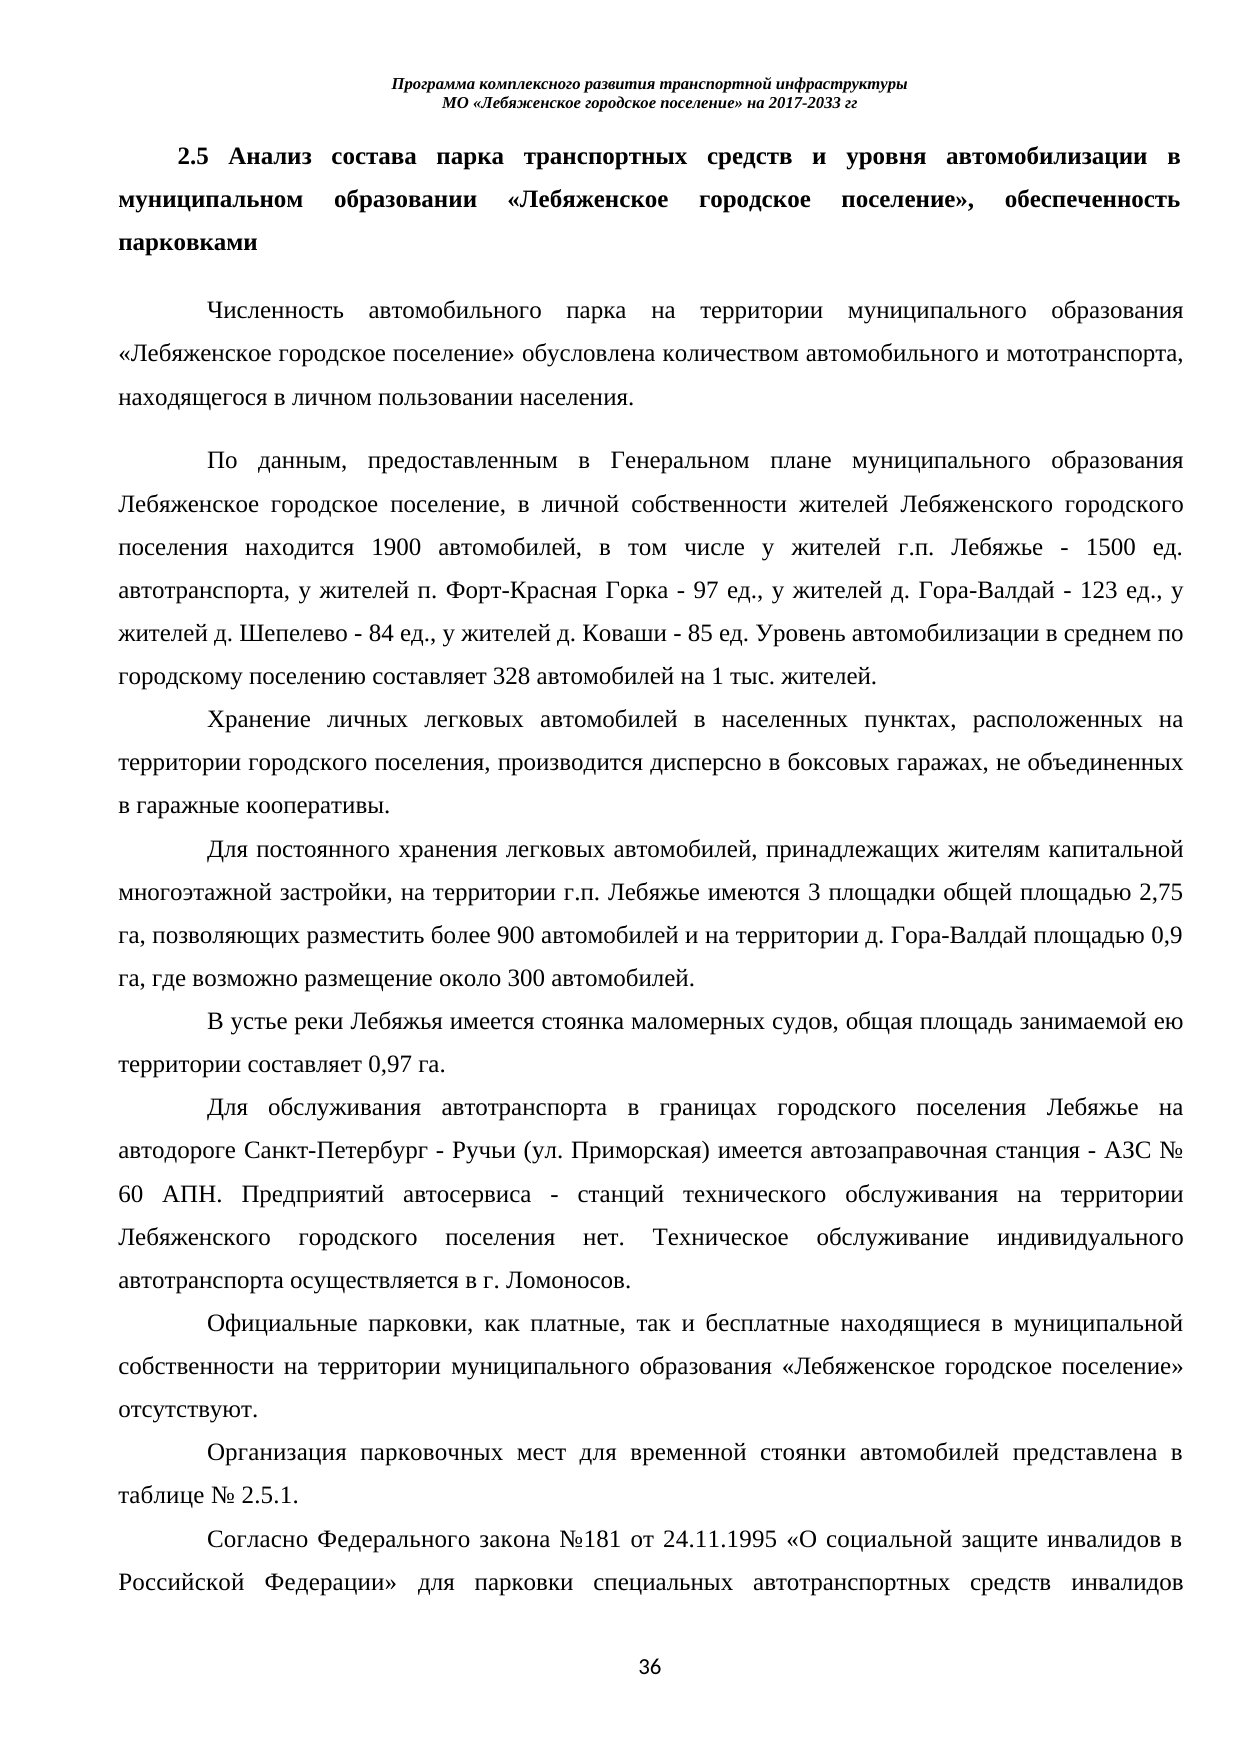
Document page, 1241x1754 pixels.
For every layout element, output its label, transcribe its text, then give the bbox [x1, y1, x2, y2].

text Организация парковочных мест для временной стоянки автомобилей представлена в таблице № 2.5.1. [118, 1437, 1184, 1509]
text В устье реки Лебяжья имеется стоянка маломерных судов, общая площадь занимаемой ею территории составляет 0,97 га. [118, 1006, 1184, 1078]
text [118, 1524, 1184, 1596]
text По данным, предоставленным в Генеральном плане муниципального образования Лебяженское городское поселение, в личной собственности жителей Лебяженского городского поселения находится 1900 автомобилей, в том числе у жителей г.п. Лебяжье - 1500 ед. автотранспорта, у жителей п. Форт-Красная Горка - 97 ед., у жителей д. Гора-Валдай - 123 ед., у жителей д. Шепелево - 84 ед., у жителей д. Коваши - 85 ед. Уровень автомобилизации в среднем по городскому поселению составляет 328 автомобилей на 1 тыс. жителей. [118, 446, 1184, 690]
text Хранение личных легковых автомобилей в населенных пунктах, расположенных на территории городского поселения, производится дисперсно в боксовых гаражах, не объединенных в гаражные кооперативы. [118, 704, 1184, 819]
text Для постоянного хранения легковых автомобилей, принадлежащих жителям капитальной многоэтажной застройки, на территории г.п. Лебяжье имеются 3 площадки общей площадью 2,75 га, позволяющих разместить более 900 автомобилей и на территории д. Гора-Валдай площадью 0,9 га, где возможно размещение около 300 автомобилей. [118, 834, 1184, 992]
text Официальные парковки, как платные, так и бесплатные находящиеся в муниципальной собственности на территории муниципального образования «Лебяженское городское поселение» отсутствуют. [118, 1308, 1184, 1423]
text Численность автомобильного парка на территории муниципального образования «Лебяженское городское поселение» обусловлена количеством автомобильного и мототранспорта, находящегося в личном пользовании населения. [118, 295, 1184, 410]
subtitle 2.5 Анализ состава парка транспортных средств и уровня автомобилизации в муниципальном образовании «Лебяженское городское поселение», обеспеченность парковками [118, 141, 1181, 256]
text Для обслуживания автотранспорта в границах городского поселения Лебяжье на автодороге Санкт-Петербург - Ручьи (ул. Приморская) имеется автозаправочная станция - АЗС № 60 АПН. Предприятий автосервиса - станций технического обслуживания на территории Лебяженского городского поселения нет. Техническое обслуживание индивидуального автотранспорта осуществляется в г. Ломоносов. [118, 1092, 1184, 1294]
